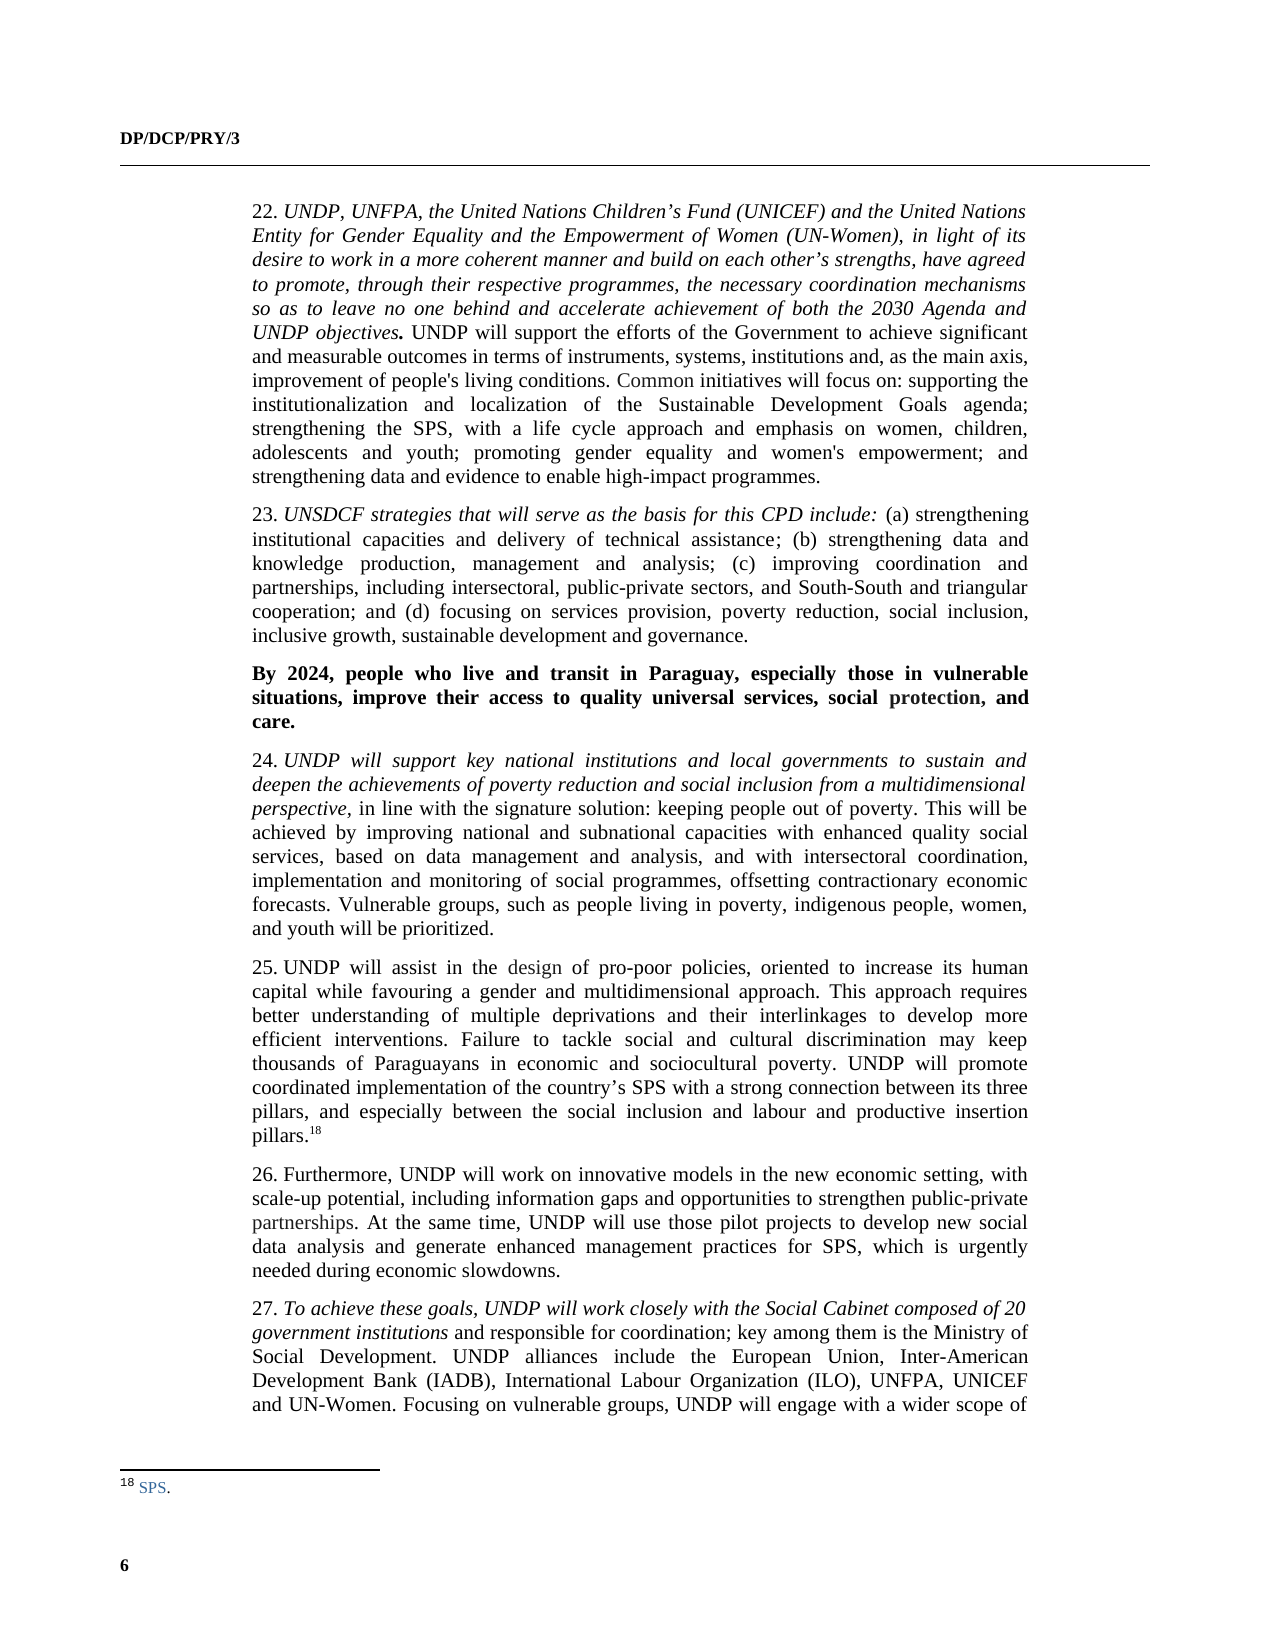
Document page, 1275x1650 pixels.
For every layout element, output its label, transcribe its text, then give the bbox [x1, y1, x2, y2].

list UNDP, UNFPA, the United Nations Children’s Fund (UNICEF) and the United Nations Entity for Gender Equality and the Empowerment of Women (UN-Women), in light of its desire to work in a more coherent manner and build on each other’s strengths, have agreed to promote, through their respective programmes, the necessary coordination mechanisms so as to leave no one behind and accelerate achievement of both the 2030 Agenda and UNDP objectives. UNDP will support the efforts of the Government to achieve significant and measurable outcomes in terms of instruments, systems, institutions and, as the main axis, improvement of people's living conditions. Common initiatives will focus on: supporting the institutionalization and localization of the Sustainable Development Goals agenda; strengthening the SPS, with a life cycle approach and emphasis on women, children, adolescents and youth; promoting gender equality and women's empowerment; and strengthening data and evidence to enable high-impact programmes. [252, 199, 1029, 488]
text By 2024, people who live and transit in Paraguay, especially those in vulnerable situations, improve their access to quality universal services, social protection, and care. [252, 661, 1029, 733]
list UNDP will assist in the design of pro-poor policies, oriented to increase its human capital while favouring a gender and multidimensional approach. This approach requires better understanding of multiple deprivations and their interlinkages to develop more efficient interventions. Failure to tackle social and cultural discrimination may keep thousands of Paraguayans in economic and sociocultural poverty. UNDP will promote coordinated implementation of the country’s SPS with a strong connection between its three pillars, and especially between the social inclusion and labour and productive insertion pillars. [252, 954, 1029, 1147]
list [252, 1296, 1029, 1416]
list Furthermore, UNDP will work on innovative models in the new economic setting, with scale-up potential, including information gaps and opportunities to strengthen public-private partnerships. At the same time, UNDP will use those pilot projects to develop new social data analysis and generate enhanced management practices for SPS, which is urgently needed during economic slowdowns. [252, 1161, 1029, 1282]
list UNSDCF strategies that will serve as the basis for this CPD include: (a) strengthening institutional capacities and delivery of technical assistance; (b) strengthening data and knowledge production, management and analysis; (c) improving coordination and partnerships, including intersectoral, public-private sectors, and South-South and triangular cooperation; and (d) focusing on services provision, poverty reduction, social inclusion, inclusive growth, sustainable development and governance. [252, 502, 1029, 647]
list UNDP will support key national institutions and local governments to sustain and deepen the achievements of poverty reduction and social inclusion from a multidimensional perspective, in line with the signature solution: keeping people out of poverty. This will be achieved by improving national and subnational capacities with enhanced quality social services, based on data management and analysis, and with intersectoral coordination, implementation and monitoring of social programmes, offsetting contractionary economic forecasts. Vulnerable groups, such as people living in poverty, indigenous people, women, and youth will be prioritized. [252, 748, 1029, 940]
